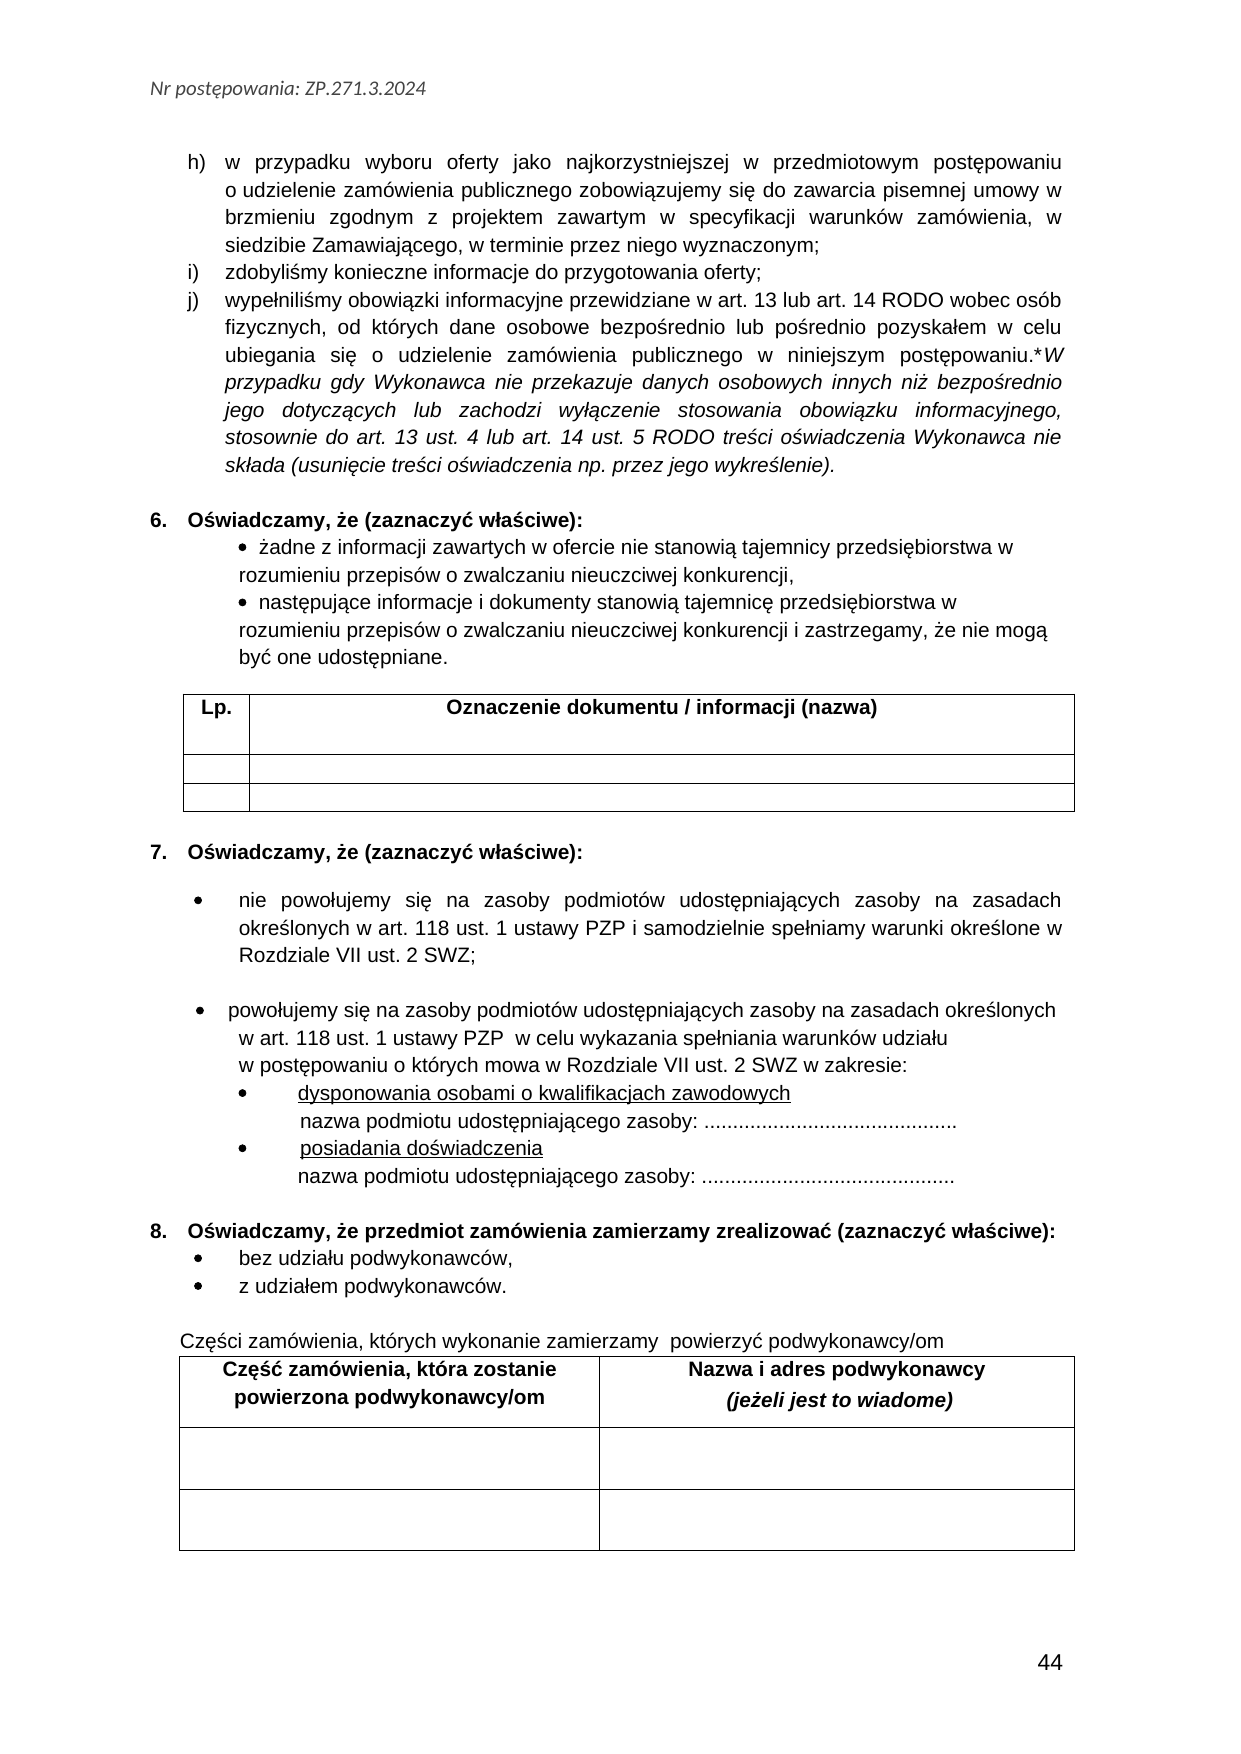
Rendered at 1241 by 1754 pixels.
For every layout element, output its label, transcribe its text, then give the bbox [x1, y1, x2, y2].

table_cell [600, 1428, 1074, 1489]
list wypełniliśmy obowiązki informacyjne przewidziane w art. 13 lub art. 14 RODO wobec osób fizycznych, od których dane osobowe bezpośrednio lub pośrednio pozyskałem w celu ubiegania się o udzielenie zamówienia publicznego w niniejszym postępowaniu.*W przypadku gdy Wykonawca nie przekazuje danych osobowych innych niż bezpośrednio jego dotyczących lub zachodzi wyłączenie stosowania obowiązku informacyjnego, stosownie do art. 13 ust. 4 lub art. 14 ust. 5 RODO treści oświadczenia Wykonawca nie składa (usunięcie treści oświadczenia np. przez jego wykreślenie). [187, 287, 1063, 476]
table_cell [180, 1490, 599, 1550]
text posiadania doświadczenia [239, 1136, 1063, 1160]
text nazwa podmiotu udostępniającego zasoby: ............................................ [209, 1163, 1063, 1187]
table_header Oznaczenie dokumentu / informacji (nazwa) [250, 695, 1074, 754]
list Oświadczamy, że przedmiot zamówienia zamierzamy zrealizować (zaznaczyć właściwe): [150, 1218, 1063, 1242]
table_header Lp. [184, 695, 249, 754]
table_cell [250, 784, 1074, 811]
list zdobyliśmy konieczne informacje do przygotowania oferty; [187, 260, 1063, 284]
table_cell [184, 755, 249, 783]
table_header Część zamówienia, która zostanie powierzona podwykonawcy/om [180, 1357, 599, 1427]
table_cell [184, 784, 249, 811]
text z udziałem podwykonawców. [150, 1274, 1063, 1298]
text bez udziału podwykonawców, [150, 1246, 1063, 1270]
text nie powołujemy się na zasoby podmiotów udostępniających zasoby na zasadach określonych w art. 118 ust. 1 ustawy PZP i samodzielnie spełniamy warunki określone w Rozdziale VII ust. 2 SWZ; [150, 888, 1063, 967]
table_cell [600, 1490, 1074, 1550]
text nazwa podmiotu udostępniającego zasoby: ............................................ [209, 1108, 1063, 1132]
text Części zamówienia, których wykonanie zamierzamy powierzyć podwykonawcy/om [179, 1329, 1063, 1353]
list Oświadczamy, że (zaznaczyć właściwe): [150, 840, 1063, 864]
table_cell [180, 1428, 599, 1489]
table_cell [250, 755, 1074, 783]
text powołujemy się na zasoby podmiotów udostępniających zasoby na zasadach określonych w art. 118 ust. 1 ustawy PZP w celu wykazania spełniania warunków udziału w postępowaniu o których mowa w Rozdziale VII ust. 2 SWZ w zakresie: [150, 998, 1063, 1077]
table_header Nazwa i adres podwykonawcy (jeżeli jest to wiadome) [600, 1357, 1074, 1427]
list w przypadku wyboru oferty jako najkorzystniejszej w przedmiotowym postępowaniu o udzielenie zamówienia publicznego zobowiązujemy się do zawarcia pisemnej umowy w brzmieniu zgodnym z projektem zawartym w specyfikacji warunków zamówienia, w siedzibie Zamawiającego, w terminie przez niego wyznaczonym; [187, 150, 1063, 256]
text dysponowania osobami o kwalifikacjach zawodowych [239, 1081, 1063, 1105]
list żadne z informacji zawartych w ofercie nie stanowią tajemnicy przedsiębiorstwa w rozumieniu przepisów o zwalczaniu nieuczciwej konkurencji, [239, 535, 1063, 587]
list następujące informacje i dokumenty stanowią tajemnicę przedsiębiorstwa w rozumieniu przepisów o zwalczaniu nieuczciwej konkurencji i zastrzegamy, że nie mogą być one udostępniane. [239, 590, 1063, 669]
list Oświadczamy, że (zaznaczyć właściwe): [150, 507, 1063, 531]
